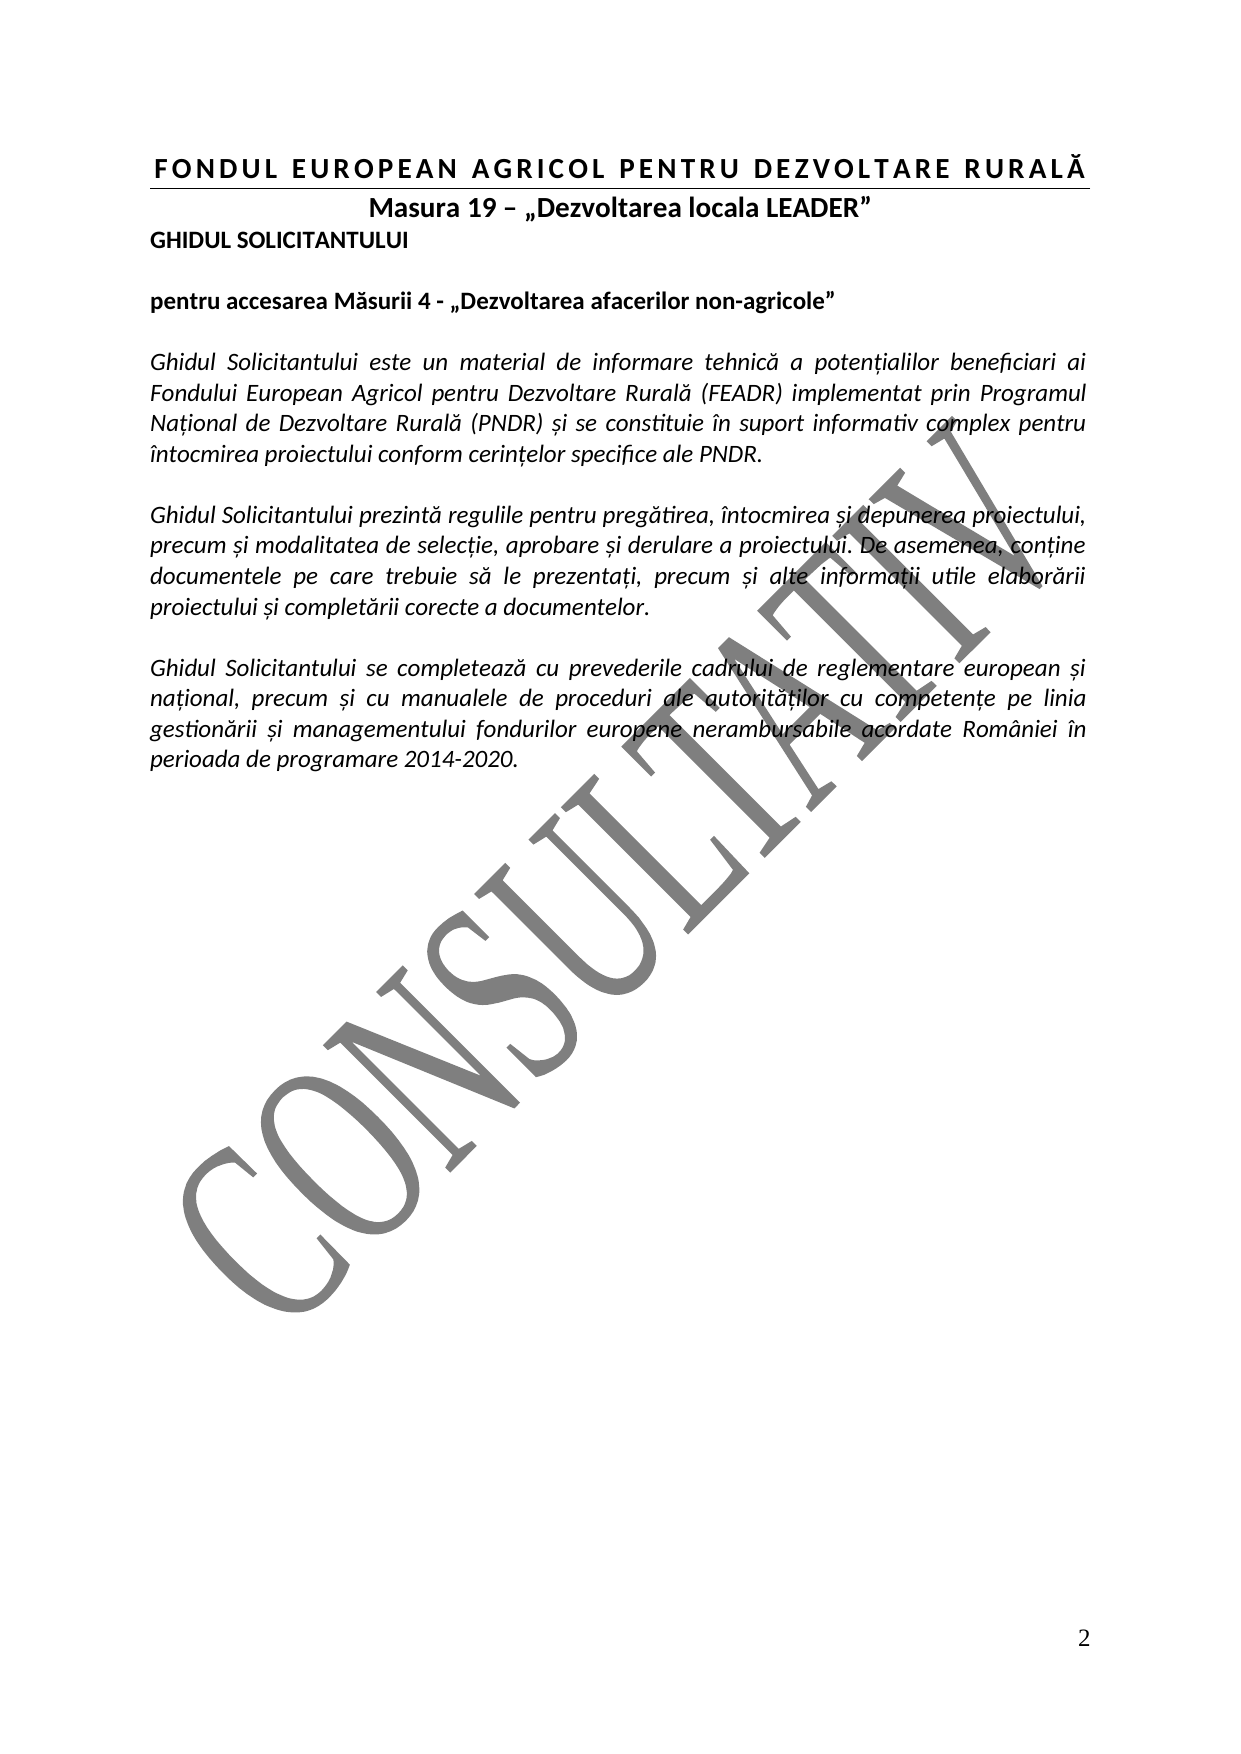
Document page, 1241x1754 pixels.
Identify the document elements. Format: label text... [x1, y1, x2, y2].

text GHIDUL SOLICITANTULUI [150, 224, 1090, 255]
text Ghidul Solicitantului este un material de informare tehnică a potențialilor beneficiari ai Fondului European Agricol pentru Dezvoltare Rurală (FEADR) implementat prin Programul Național de Dezvoltare Rurală (PNDR) și se constituie în suport informativ complex pentru întocmirea proiectului conform cerințelor specifice ale PNDR. [150, 346, 1090, 468]
text Masura 19 – „Dezvoltarea locala LEADER” [150, 189, 1090, 224]
text pentru accesarea Măsurii 4 - „Dezvoltarea afacerilor non-agricole” [150, 285, 1090, 316]
text FONDUL EUROPEAN AGRICOL PENTRU DEZVOLTARE RURALĂ [150, 150, 1090, 188]
text Ghidul Solicitantului prezintă regulile pentru pregătirea, întocmirea și depunerea proiectului, precum și modalitatea de selecție, aprobare și derulare a proiectului. De asemenea, conține documentele pe care trebuie să le prezentați, precum și alte informații utile elaborării proiectului și completării corecte a documentelor. [150, 499, 1090, 621]
text Ghidul Solicitantului se completează cu prevederile cadrului de reglementare european și național, precum și cu manualele de proceduri ale autorităților cu competențe pe linia gestionării și managementului fondurilor europene nerambursabile acordate României în perioada de programare 2014-2020. [150, 652, 1090, 774]
